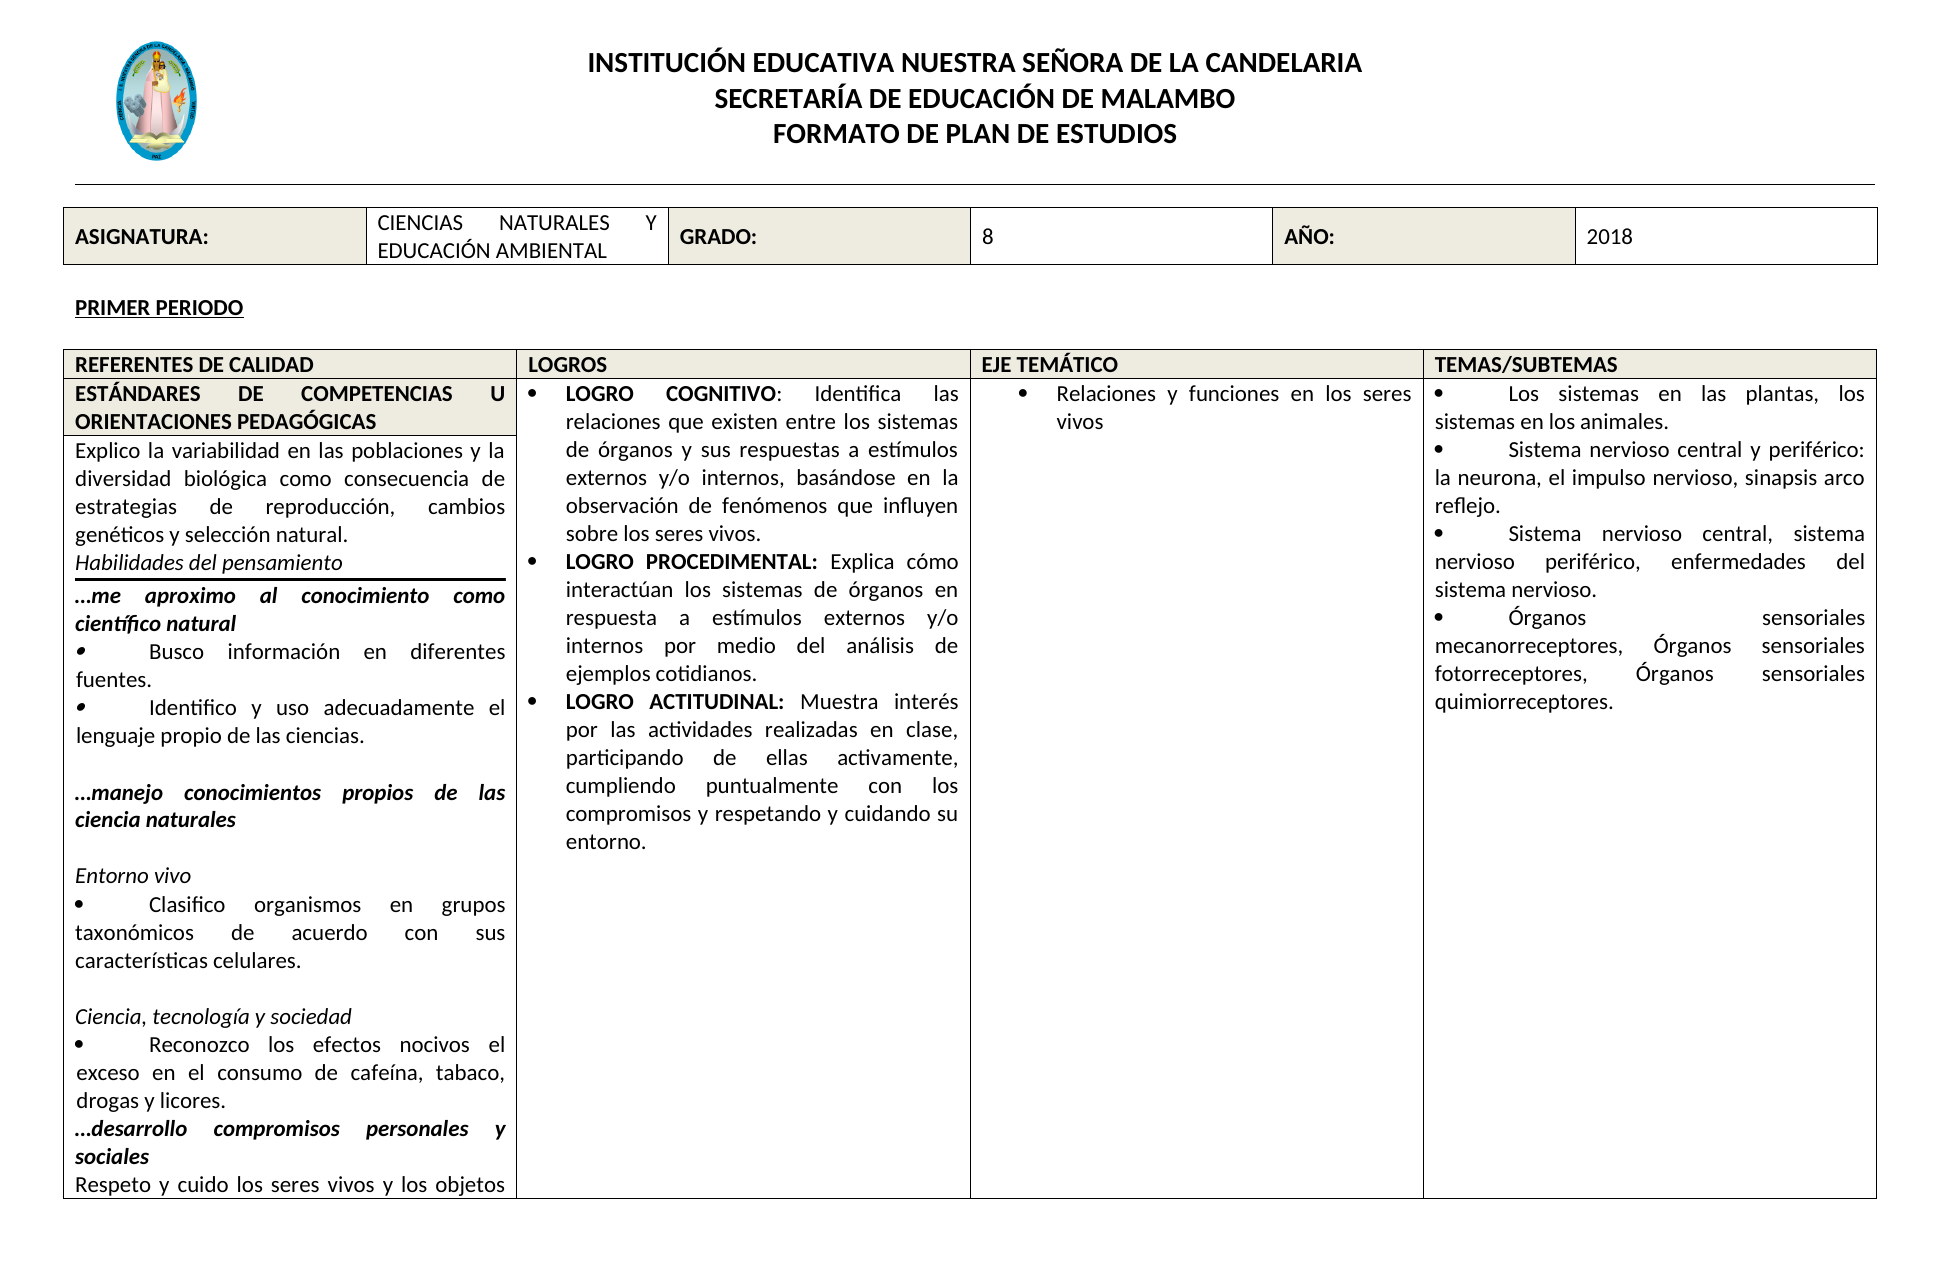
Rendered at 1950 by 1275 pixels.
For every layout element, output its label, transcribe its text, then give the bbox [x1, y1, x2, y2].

table_header AÑO: [1273, 208, 1575, 264]
table_cell ESTÁNDARES DE COMPETENCIAS U ORIENTACIONES PEDAGÓGICAS [64, 379, 516, 435]
table_cell Relaciones y funciones en los seres vivos [971, 379, 1423, 1198]
picture [110, 41, 203, 166]
text PRIMER PERIODO [75, 293, 1875, 321]
table_header GRADO: [669, 208, 970, 264]
table_cell Los sistemas en las plantas, los sistemas en los animales. Sistema nervioso central y periférico: la neurona, el impulso nervioso, sinapsis arco reflejo. Sistema nervioso central, sistema nervioso periférico, enfermedades del sistema nervioso. Órganos sensoriales mecanorreceptores, Órganos sensoriales fotorreceptores, Órganos sensoriales quimiorreceptores. [1424, 379, 1876, 1198]
table_header CIENCIAS NATURALES Y EDUCACIÓN AMBIENTAL [367, 208, 668, 264]
picture [124, 49, 189, 152]
table_header REFERENTES DE CALIDAD [64, 350, 516, 378]
table_header EJE TEMÁTICO [971, 350, 1423, 378]
table_header TEMAS/SUBTEMAS [1424, 350, 1876, 378]
table_cell LOGRO COGNITIVO: Identifica las relaciones que existen entre los sistemas de órganos y sus respuestas a estímulos externos y/o internos, basándose en la observación de fenómenos que influyen sobre los seres vivos. LOGRO PROCEDIMENTAL: Explica cómo interactúan los sistemas de órganos en respuesta a estímulos externos y/o internos por medio del análisis de ejemplos cotidianos. LOGRO ACTITUDINAL: Muestra interés por las actividades realizadas en clase, participando de ellas activamente, cumpliendo puntualmente con los compromisos y respetando y cuidando su entorno. [517, 379, 970, 1198]
table_header 2018 [1576, 208, 1877, 264]
table_header 8 [971, 208, 1272, 264]
table_header LOGROS [517, 350, 970, 378]
table_header ASIGNATURA: [64, 208, 366, 264]
